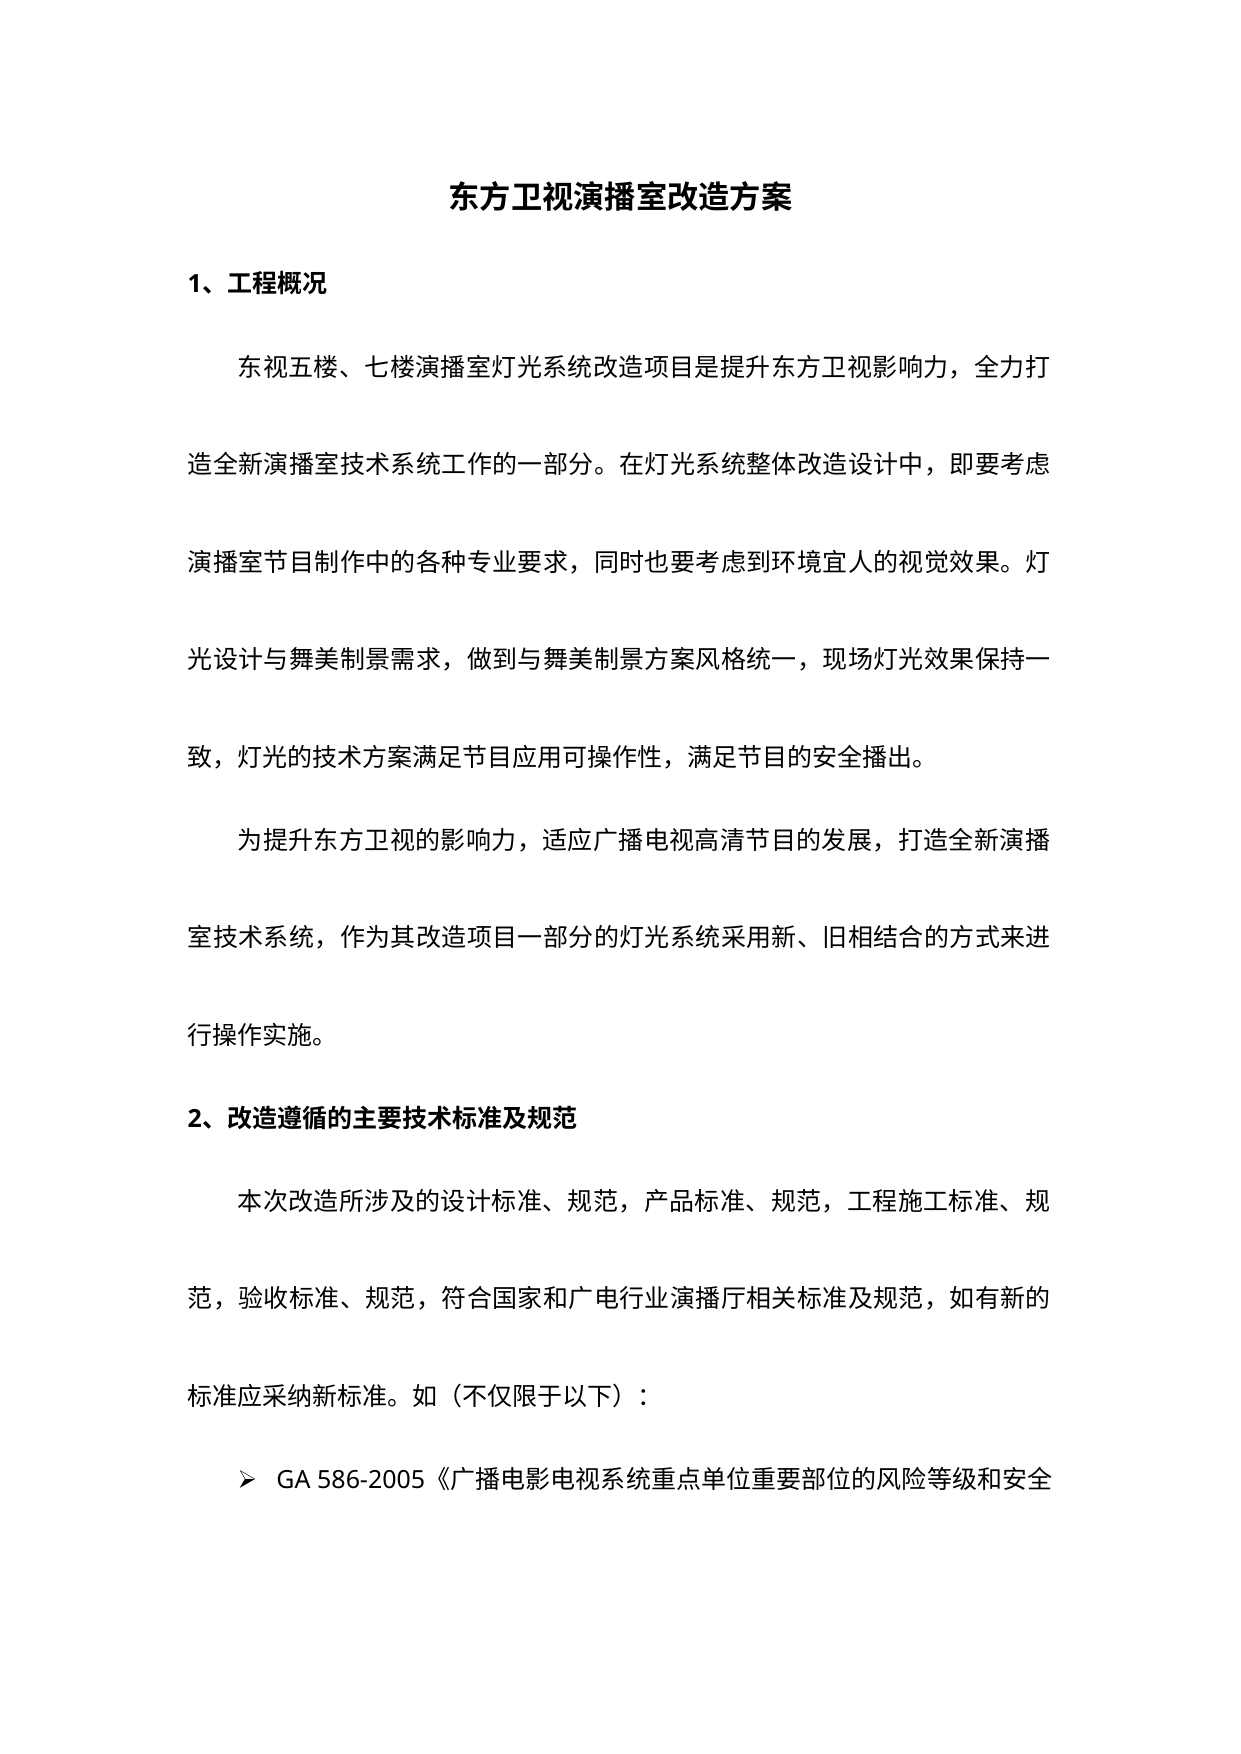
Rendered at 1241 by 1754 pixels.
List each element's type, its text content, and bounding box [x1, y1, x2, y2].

subtitle 2、改造遵循的主要技术标准及规范 [187, 1084, 1053, 1149]
subtitle 东方卫视演播室改造方案 [187, 162, 1053, 227]
subtitle 1、工程概况 [187, 249, 1053, 314]
text 本次改造所涉及的设计标准、规范，产品标准、规范，工程施工标准、规范，验收标准、规范，符合国家和广电行业演播厅相关标准及规范，如有新的标准应采纳新标准。如（不仅限于以下）： [187, 1167, 1053, 1427]
text 东视五楼、七楼演播室灯光系统改造项目是提升东方卫视影响力，全力打造全新演播室技术系统工作的一部分。在灯光系统整体改造设计中，即要考虑演播室节目制作中的各种专业要求，同时也要考虑到环境宜人的视觉效果。灯光设计与舞美制景需求，做到与舞美制景方案风格统一，现场灯光效果保持一致，灯光的技术方案满足节目应用可操作性，满足节目的安全播出。 [187, 333, 1053, 788]
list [237, 1445, 1053, 1510]
text 为提升东方卫视的影响力，适应广播电视高清节目的发展，打造全新演播室技术系统，作为其改造项目一部分的灯光系统采用新、旧相结合的方式来进行操作实施。 [187, 806, 1053, 1066]
